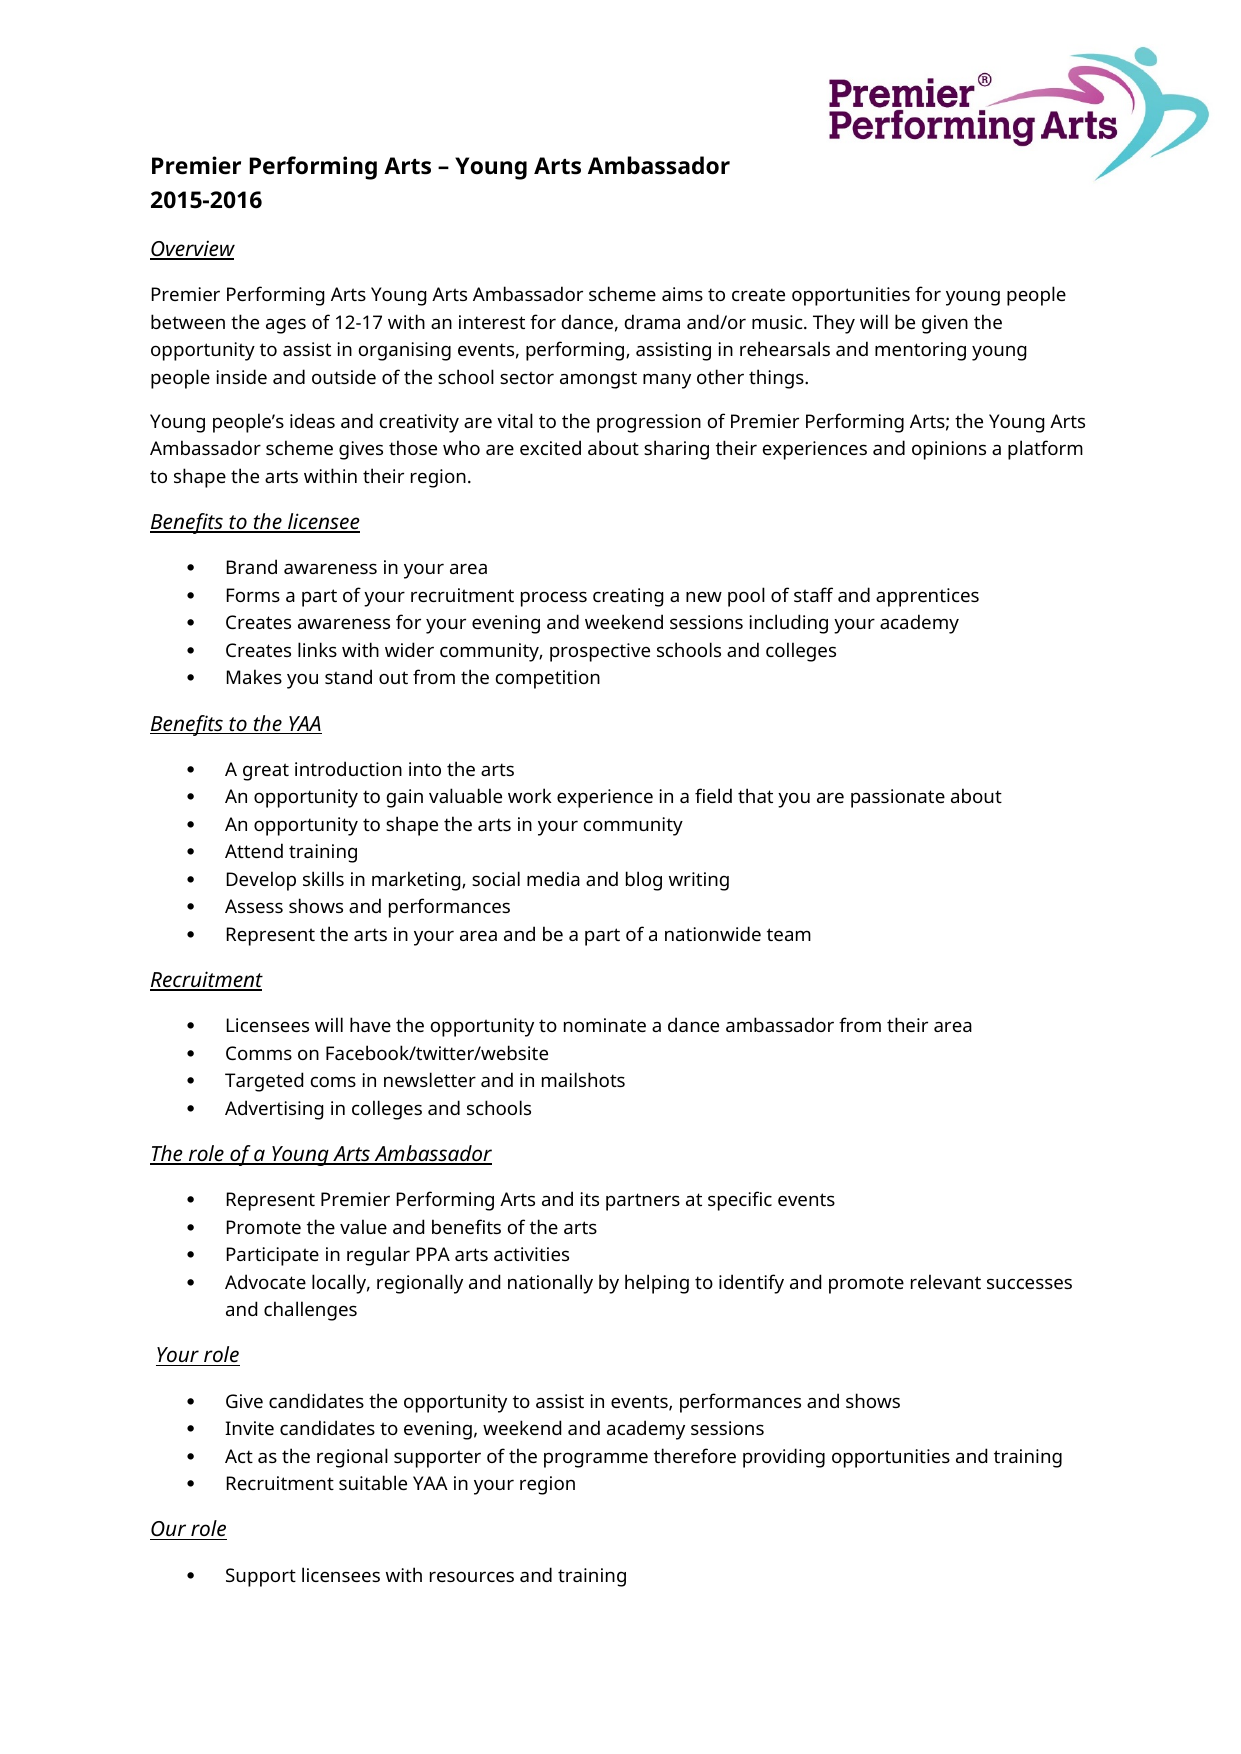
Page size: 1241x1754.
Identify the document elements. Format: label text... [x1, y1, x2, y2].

list Makes you stand out from the competition [187, 664, 1090, 690]
list An opportunity to shape the arts in your community [187, 811, 1090, 837]
list Develop skills in marketing, social media and blog writing [187, 866, 1090, 892]
text Overview [150, 234, 1090, 263]
list Advocate locally, regionally and nationally by helping to identify and promote relevant successes and challenges [187, 1269, 1090, 1322]
list Licensees will have the opportunity to nominate a dance ambassador from their area [187, 1012, 1090, 1038]
list Attend training [187, 838, 1090, 864]
list Participate in regular PPA arts activities [187, 1241, 1090, 1267]
text Benefits to the licensee [150, 507, 1090, 536]
list Give candidates the opportunity to assist in events, performances and shows [187, 1388, 1090, 1413]
list A great introduction into the arts [187, 756, 1090, 782]
text The role of a Young Arts Ambassador [150, 1139, 1090, 1168]
list Promote the value and benefits of the arts [187, 1214, 1090, 1239]
list Advertising in colleges and schools [187, 1095, 1090, 1121]
list Forms a part of your recruitment process creating a new pool of staff and apprentices [187, 582, 1090, 608]
text Recruitment [150, 965, 1090, 994]
list Targeted coms in newsletter and in mailshots [187, 1067, 1090, 1093]
list Invite candidates to evening, weekend and academy sessions [187, 1415, 1090, 1441]
text Benefits to the YAA [150, 709, 1090, 737]
list Creates links with wider community, prospective schools and colleges [187, 637, 1090, 663]
list Creates awareness for your evening and weekend sessions including your academy [187, 609, 1090, 635]
list Assess shows and performances [187, 893, 1090, 919]
picture [804, 22, 1220, 201]
list An opportunity to gain valuable work experience in a field that you are passionate about [187, 783, 1090, 809]
list Represent the arts in your area and be a part of a nationwide team [187, 921, 1090, 947]
list Recruitment suitable YAA in your region [187, 1470, 1090, 1496]
text Young people’s ideas and creativity are vital to the progression of Premier Performing Arts; the Young Arts Ambassador scheme gives those who are excited about sharing their experiences and opinions a platform to shape the arts within their region. [150, 408, 1090, 489]
list Comms on Facebook/twitter/website [187, 1040, 1090, 1066]
text Premier Performing Arts Young Arts Ambassador scheme aims to create opportunities for young people between the ages of 12-17 with an interest for dance, drama and/or music. They will be given the opportunity to assist in organising events, performing, assisting in rehearsals and mentoring young people inside and outside of the school sector amongst many other things. [150, 281, 1090, 389]
text Your role [150, 1341, 1090, 1369]
list Support licensees with resources and training [187, 1562, 1090, 1587]
list Act as the regional supporter of the programme therefore providing opportunities and training [187, 1443, 1090, 1468]
text Our role [150, 1514, 1090, 1543]
list Brand awareness in your area [187, 554, 1090, 580]
text Premier Performing Arts – Young Arts Ambassador 2015-2016 [150, 150, 1090, 215]
list Represent Premier Performing Arts and its partners at specific events [187, 1186, 1090, 1212]
